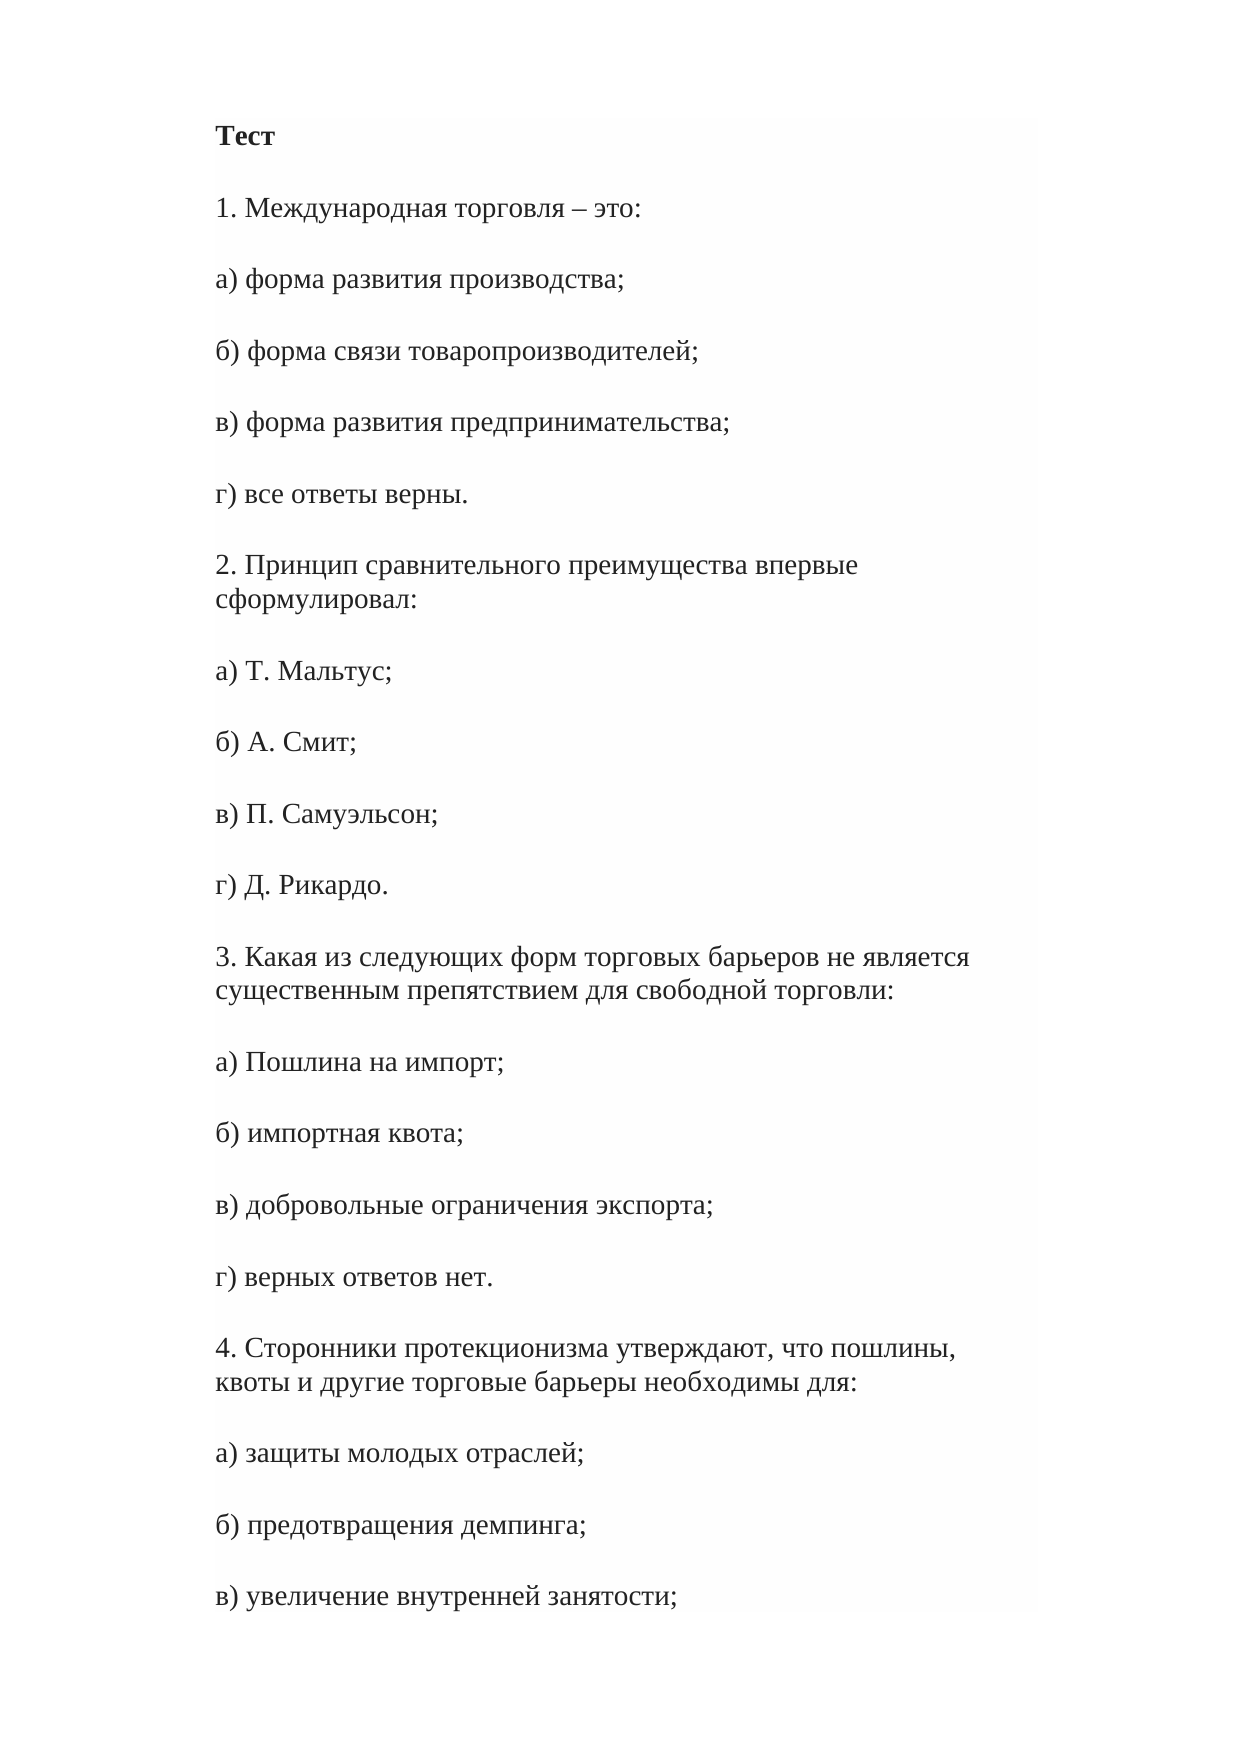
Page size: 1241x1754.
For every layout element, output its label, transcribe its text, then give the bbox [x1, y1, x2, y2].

text Тест [215, 118, 1038, 152]
text 3. Какая из следующих форм торговых барьеров не является существенным препятствием для свободной торговли: [215, 939, 1038, 1006]
text в) добровольные ограничения экспорта; [215, 1187, 1038, 1221]
text а) Т. Мальтус; [215, 653, 1038, 686]
text 4. Сторонники протекционизма утверждают, что пошлины, квоты и другие торговые барьеры необходимы для: [215, 1330, 1038, 1397]
text в) П. Самуэльсон; [215, 796, 1038, 829]
text б) форма связи товаропроизводителей; [215, 333, 1038, 366]
text г) верных ответов нет. [215, 1259, 1038, 1292]
text а) Пошлина на импорт; [215, 1044, 1038, 1077]
text а) форма развития производства; [215, 261, 1038, 295]
text б) предотвращения демпинга; [215, 1507, 1038, 1540]
text 1. Международная торговля – это: [215, 190, 1038, 223]
text б) импортная квота; [215, 1116, 1038, 1149]
text б) А. Смит; [215, 724, 1038, 758]
text в) увеличение внутренней занятости; [215, 1578, 1038, 1612]
text а) защиты молодых отраслей; [215, 1435, 1038, 1469]
text г) все ответы верны. [215, 476, 1038, 509]
text 2. Принцип сравнительного преимущества впервые сформулировал: [215, 547, 1038, 614]
text в) форма развития предпринимательства; [215, 404, 1038, 438]
text г) Д. Рикардо. [215, 867, 1038, 901]
